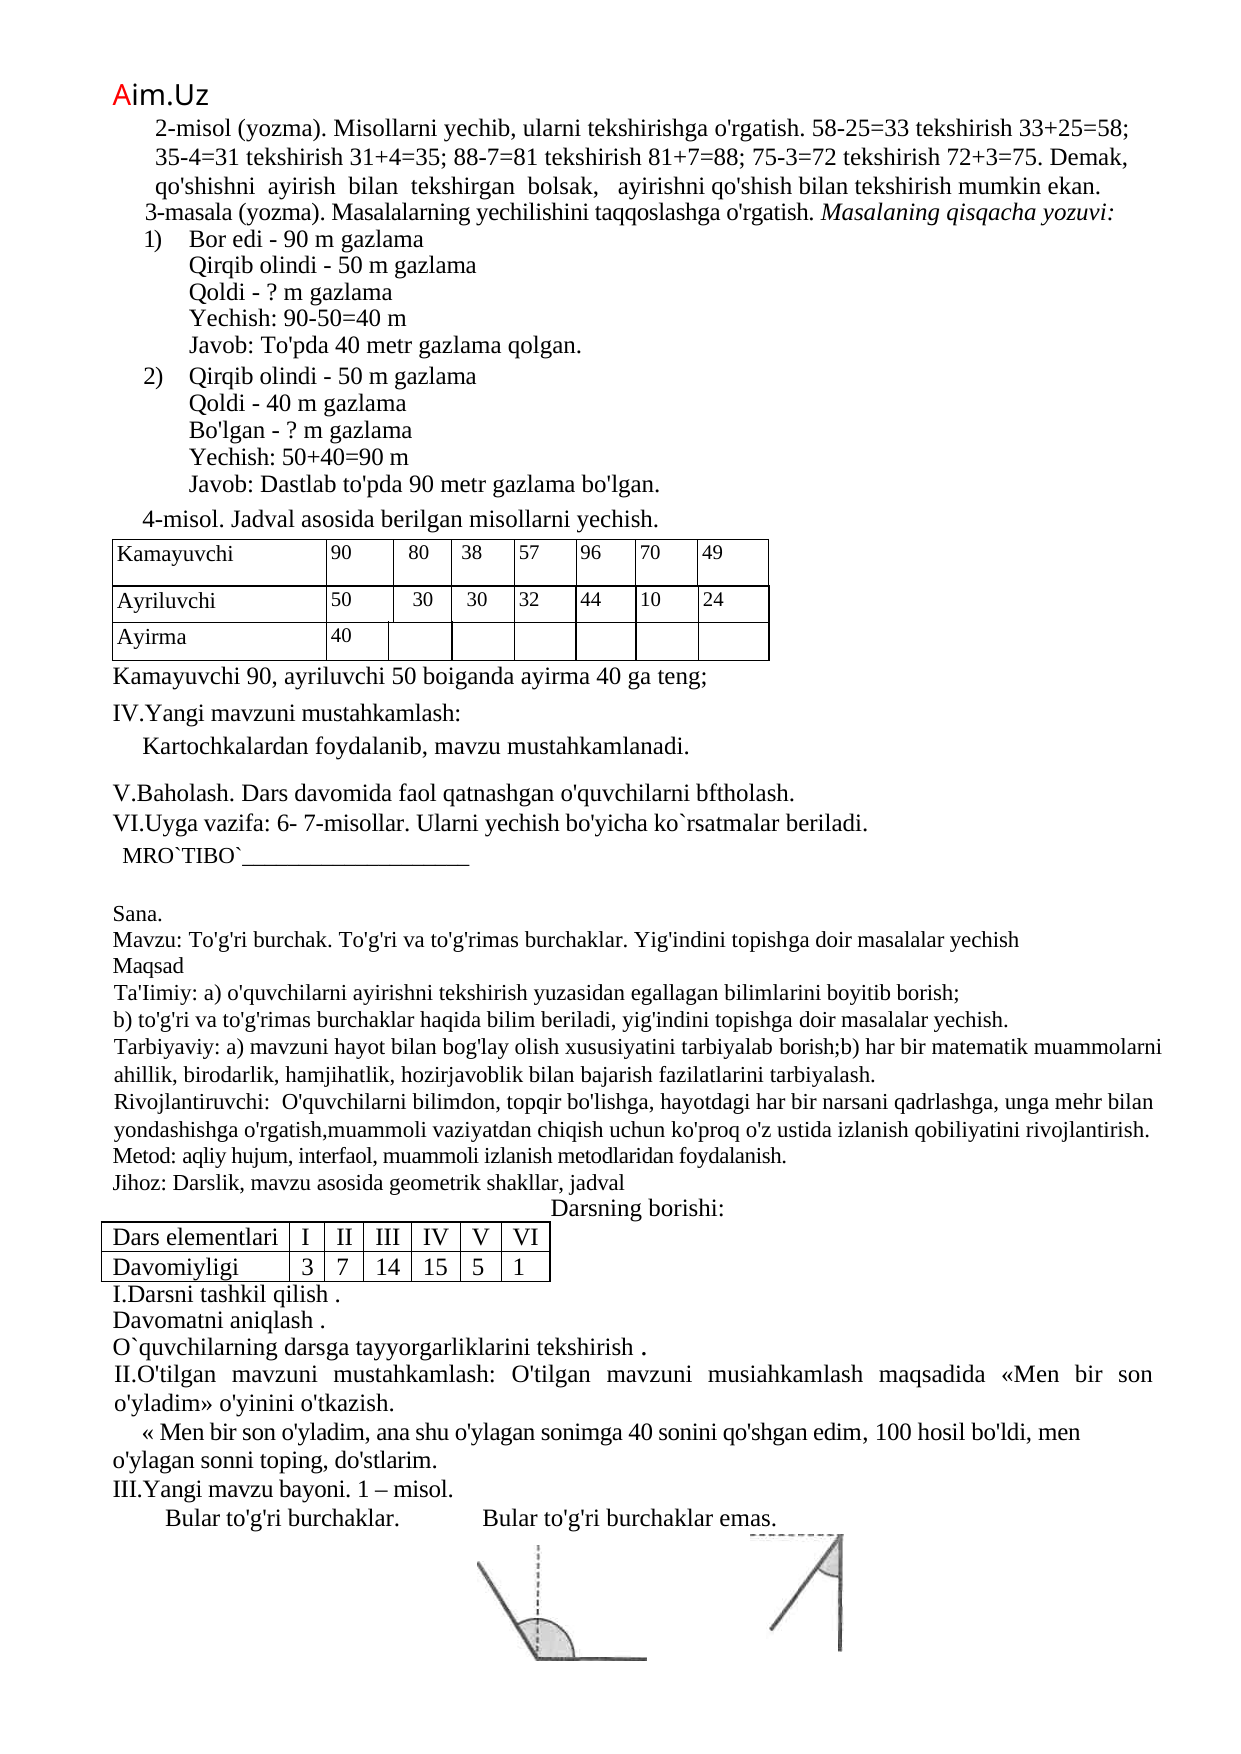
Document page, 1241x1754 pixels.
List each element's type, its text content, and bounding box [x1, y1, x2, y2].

text II.O'tilgan mavzuni mustahkamlash: O'tilgan mavzuni musiahkamlash maqsadida «Men bir son o'yladim» o'yinini o'tkazish. [114, 1360, 1153, 1417]
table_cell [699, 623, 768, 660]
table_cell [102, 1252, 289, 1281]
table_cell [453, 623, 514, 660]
text 2-misol (yozma). Misollarni yechib, ularni tekshirishga o'rgatish. 58-25=33 tekshirish 33+25=58; 35-4=31 tekshirish 31+4=35; 88-7=81 tekshirish 81+7=88; 75-3=72 tekshirish 72+3=75. Demak, qo'shishni ayirish bilan tekshirgan bolsak, ayirishni qo'shish bilan tekshirish mumkin ekan. [155, 113, 1162, 200]
text IV.Yangi mavzuni mustahkamlash: [112, 698, 1162, 727]
text 1) Bor edi - gazlama Qirqib olindi - gazlama Qoldi - ? m gazlama Yechish: 90-50=40 m [143, 226, 841, 332]
text VI.Uyga vazifa: 6- 7-misollar. Ularni yechish bo'yicha ko`rsatmalar beriladi. [112, 811, 1159, 837]
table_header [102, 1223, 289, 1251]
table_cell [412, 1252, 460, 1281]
text MRO`TIBO`____________________ [122, 842, 1162, 868]
text Tarbiyaviy: a) mavzuni hayot bilan bog'lay olish xususiyatini tarbiyalab borish;b) har bir matematik muammolarni ahillik, birodarlik, hamjihatlik, hozirjavoblik bilan bajarish fazilatlarini tarbiyalash. [113, 1033, 1162, 1088]
text Ta'Iimiy: a) o'quvchilarni ayirishni tekshirish yuzasidan egallagan bilimlarini boyitib borish; [113, 979, 1162, 1005]
picture [750, 1534, 844, 1652]
text Javob: To'pda 40 metr gazlama qolgan. [189, 332, 1162, 358]
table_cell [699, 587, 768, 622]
text Rivojlantiruvchi: O'quvchilarni bilimdon, topqir bo'lishga, hayotdagi har bir narsani qadrlashga, unga mehr bilan yondashishga o'rgatish,muammoli vaziyatdan chiqish uchun ko'proq o'z ustida izlanish qobiliyatini rivojlantirish. [113, 1088, 1162, 1143]
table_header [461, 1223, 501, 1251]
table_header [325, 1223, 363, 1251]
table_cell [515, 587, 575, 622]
text b) to'g'ri va to'g'rimas burchaklar haqida bilim beriladi, yig'indini topishga doir masalalar yechish. [113, 1005, 1162, 1033]
text Bular to'g'ri burchaklar. Bular to'g'ri burchaklar emas. [165, 1503, 1162, 1532]
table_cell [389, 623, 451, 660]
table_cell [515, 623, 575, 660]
text Mavzu: To'g'ri burchak. To'g'ri va to'g'rimas burchaklar. Yig'indini topishga doir masalalar yechish [112, 926, 1162, 952]
text Javob: Dastlab to'pda 90 metr gazlama bo'lgan. [188, 471, 1162, 498]
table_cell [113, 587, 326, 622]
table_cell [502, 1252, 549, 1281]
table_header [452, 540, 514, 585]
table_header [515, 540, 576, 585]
text 2) Qirqib olindi - gazlama Qoldi - gazlama Bo'lgan - ? m gazlama Yechish: 50+40=90 m [143, 363, 841, 471]
text 4-misol. Jadval asosida berilgan misollarni yechish. [142, 504, 1162, 533]
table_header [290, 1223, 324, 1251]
text « Men bir son o'yladim, ana shu o'ylagan sonimga 40 sonini qo'shgan edim, 100 hosil bo'ldi, men o'ylagan sonni toping, do'stlarim. III.Yangi mavzu bayoni. 1 – misol. [112, 1417, 1153, 1503]
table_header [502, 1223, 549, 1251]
text V.Baholash. Dars davomida faol qatnashgan o'quvchilarni bftholash. [112, 781, 1157, 806]
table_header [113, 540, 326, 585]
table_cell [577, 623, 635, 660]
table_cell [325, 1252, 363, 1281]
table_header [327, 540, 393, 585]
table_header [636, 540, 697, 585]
text I.Darsni tashkil qilish . [112, 1282, 1162, 1308]
text Darsning borishi: [112, 1195, 1162, 1221]
text Kartochkalardan foydalanib, mavzu mustahkamlanadi. [113, 732, 1160, 760]
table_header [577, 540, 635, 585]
text 3-masala (yozma). Masalalarning yechilishini taqqoslashga o'rgatish. Masalaning qisqacha yozuvi: [144, 200, 1162, 226]
text . [112, 900, 1162, 926]
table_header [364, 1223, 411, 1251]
text Metod: aqliy hujum, interfaol, muammoli izlanish metodlaridan foydalanish. Jihoz: Darslik, mavzu asosida geometrik shakllar, jadval [112, 1143, 1162, 1195]
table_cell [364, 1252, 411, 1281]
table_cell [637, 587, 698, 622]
text Davomatni aniqlash . [112, 1308, 1162, 1334]
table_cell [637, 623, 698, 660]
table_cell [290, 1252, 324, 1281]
picture [477, 1545, 647, 1661]
text O`quvchilarning darsga tayyorgarliklarini tekshirish . [112, 1334, 1162, 1360]
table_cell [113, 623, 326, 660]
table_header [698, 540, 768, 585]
text Maqsad [112, 952, 1162, 979]
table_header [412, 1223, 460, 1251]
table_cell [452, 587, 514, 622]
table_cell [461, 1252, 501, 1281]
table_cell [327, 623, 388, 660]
text Kamayuvchi 90, ayriluvchi 50 boiganda ayirma 40 ga teng; [112, 661, 1162, 690]
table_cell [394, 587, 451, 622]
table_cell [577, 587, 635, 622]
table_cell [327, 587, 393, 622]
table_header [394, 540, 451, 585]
